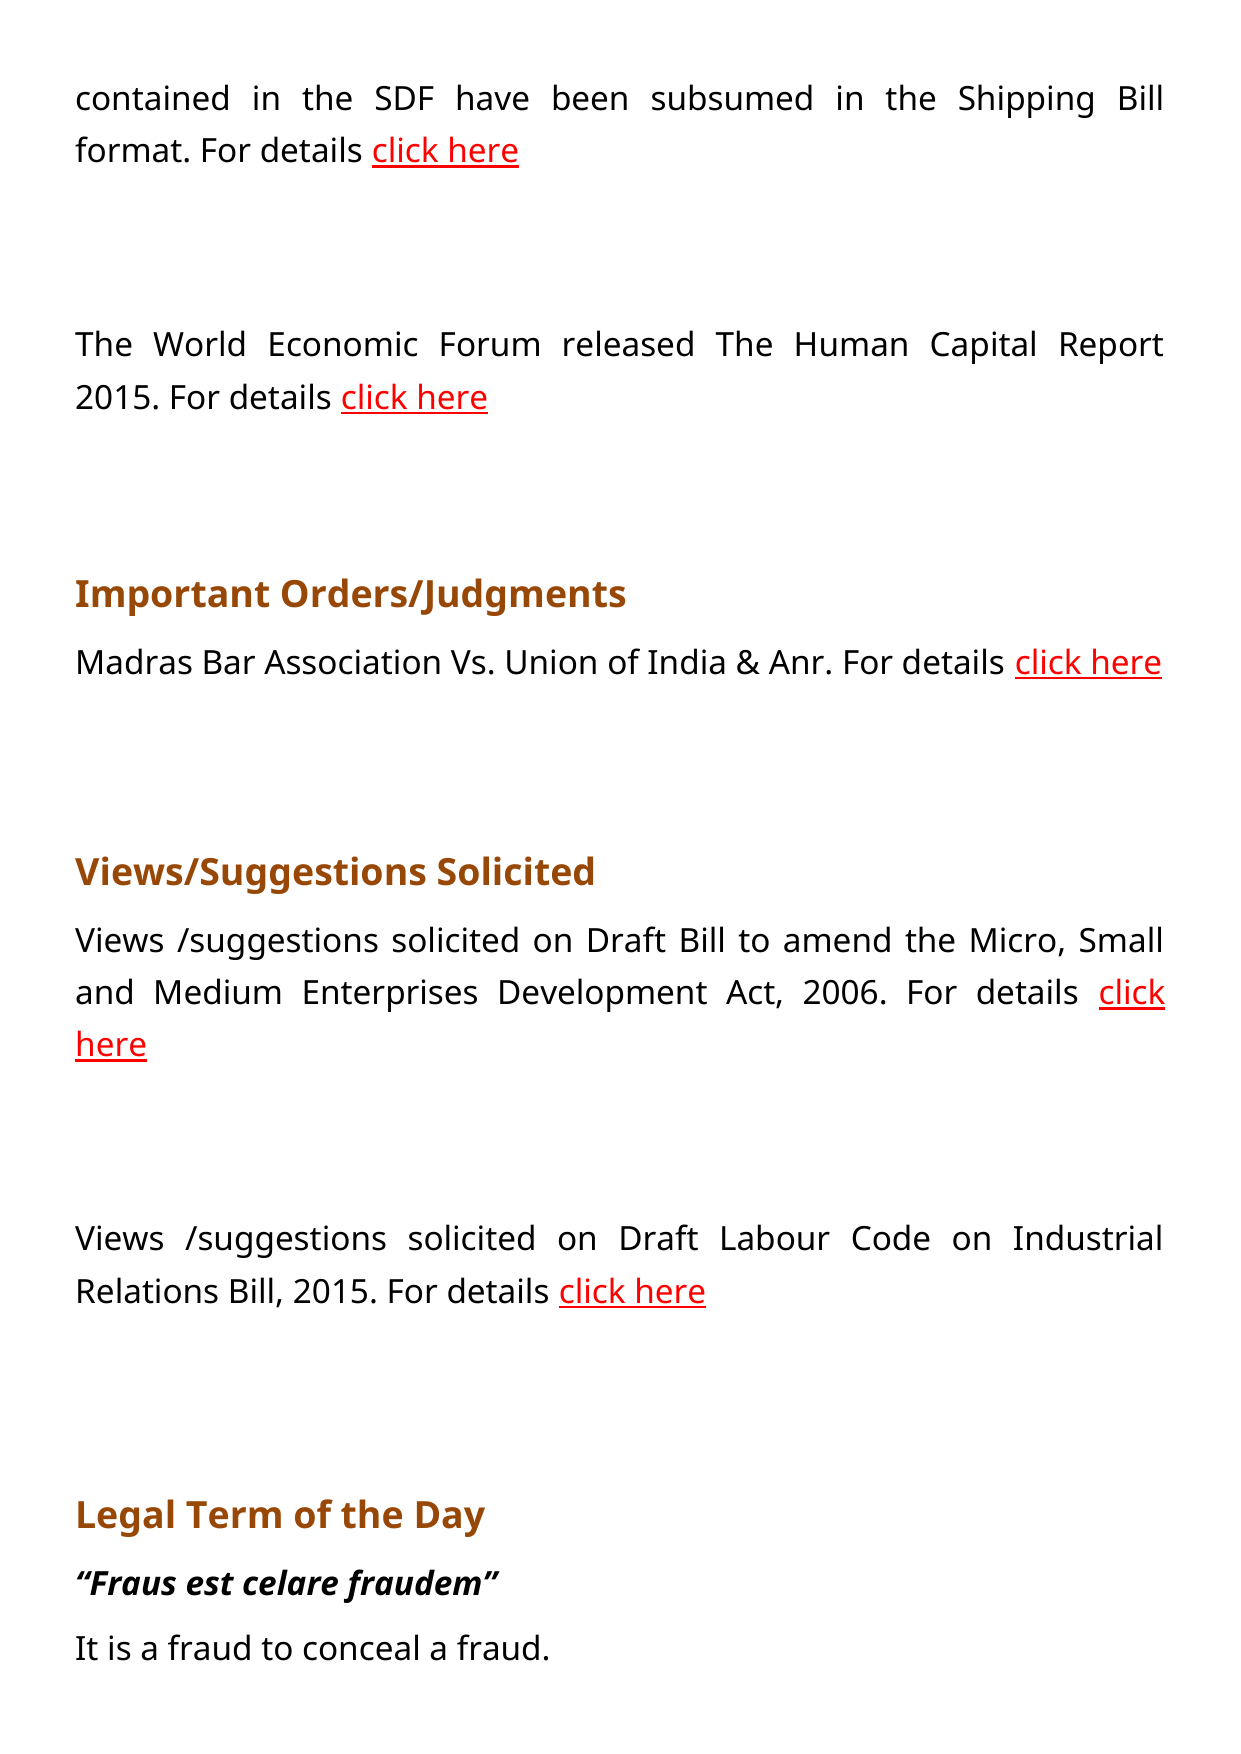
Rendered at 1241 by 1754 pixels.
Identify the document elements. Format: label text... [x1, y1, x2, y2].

text Important Orders/Judgments [75, 567, 1165, 618]
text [75, 75, 1165, 173]
text “Fraus est celare fraudem” [75, 1560, 1165, 1605]
text Views /suggestions solicited on Draft Bill to amend the Micro, Small and Medium Enterprises Development Act, 2006. For details click here [75, 917, 1165, 1067]
text The World Economic Forum released The Human Capital Report 2015. For details click here [75, 321, 1165, 419]
text Views /suggestions solicited on Draft Labour Code on Industrial Relations Bill, 2015. For details click here [75, 1215, 1165, 1313]
text Views/Suggestions Solicited [75, 846, 1165, 897]
text It is a fraud to conceal a fraud. [75, 1624, 1165, 1670]
text Madras Bar Association Vs. Union of India & Anr. For details click here [75, 639, 1165, 684]
text Legal Term of the Day [75, 1489, 1165, 1540]
